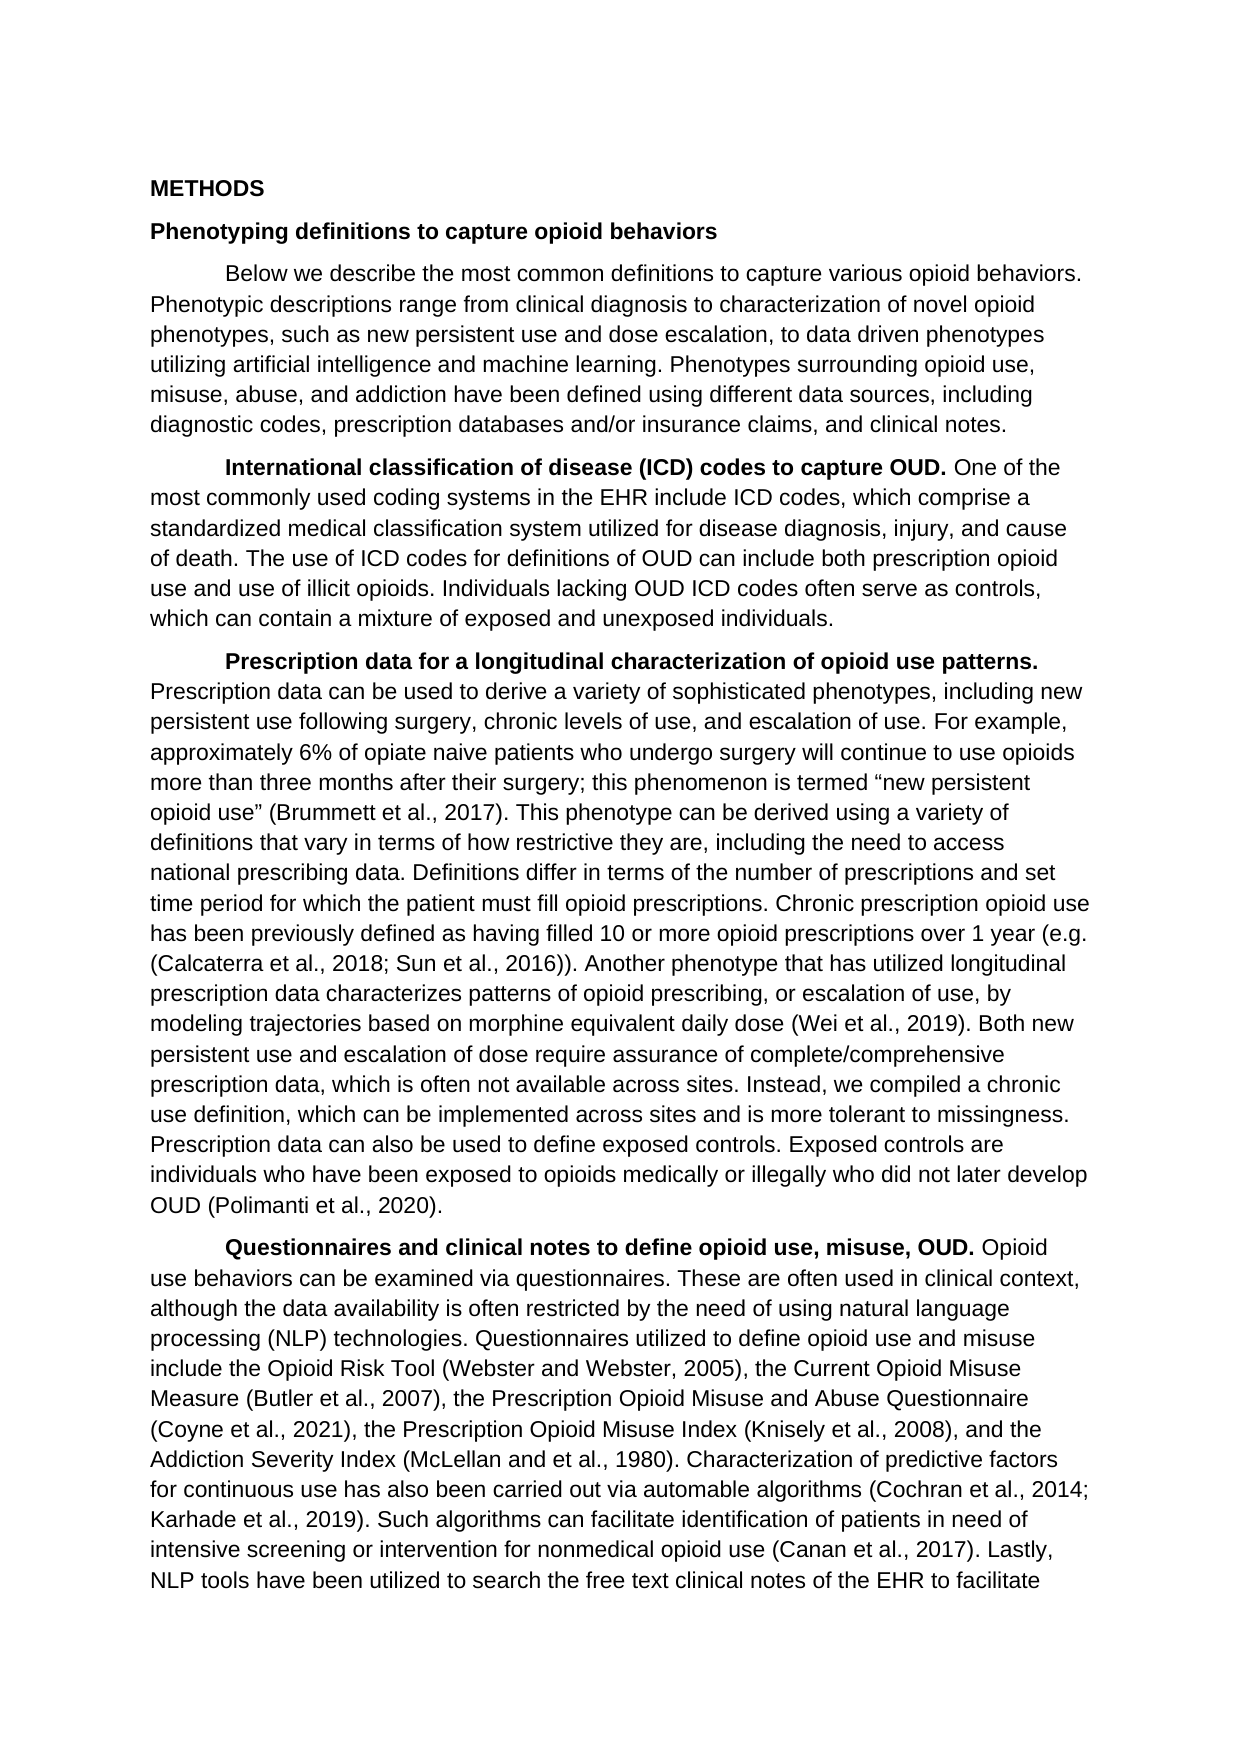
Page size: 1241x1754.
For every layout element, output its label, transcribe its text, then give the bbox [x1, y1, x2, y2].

text Prescription data for a longitudinal characterization of opioid use patterns. Prescription data can be used to derive a variety of sophisticated phenotypes, including new persistent use following surgery, chronic levels of use, and escalation of use. For example, approximately 6% of opiate naive patients who undergo surgery will continue to use opioids more than three months after their surgery; this phenomenon is termed “new persistent opioid use” (Brummett et al., 2017). This phenotype can be derived using a variety of definitions that vary in terms of how restrictive they are, including the need to access national prescribing data. Definitions differ in terms of the number of prescriptions and set time period for which the patient must fill opioid prescriptions. Chronic prescription opioid use has been previously defined as having filled 10 or more opioid prescriptions over 1 year (e.g. (Calcaterra et al., 2018; Sun et al., 2016)). Another phenotype that has utilized longitudinal prescription data characterizes patterns of opioid prescribing, or escalation of use, by modeling trajectories based on morphine equivalent daily dose (Wei et al., 2019). Both new persistent use and escalation of dose require assurance of complete/comprehensive prescription data, which is often not available across sites. Instead, we compiled a chronic use definition, which can be implemented across sites and is more tolerant to missingness. Prescription data can also be used to define exposed controls. Exposed controls are individuals who have been exposed to opioids medically or illegally who did not later develop OUD (Polimanti et al., 2020). [150, 648, 1090, 1218]
text International classification of disease (ICD) codes to capture OUD. One of the most commonly used coding systems in the EHR include ICD codes, which comprise a standardized medical classification system utilized for disease diagnosis, injury, and cause of death. The use of ICD codes for definitions of OUD can include both prescription opioid use and use of illicit opioids. Individuals lacking OUD ICD codes often serve as controls, which can contain a mixture of exposed and unexposed individuals. [150, 454, 1090, 632]
text METHODS [150, 175, 1090, 201]
text Phenotyping definitions to capture opioid behaviors [150, 218, 1090, 244]
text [150, 1234, 1090, 1593]
text Below we describe the most common definitions to capture various opioid behaviors. Phenotypic descriptions range from clinical diagnosis to characterization of novel opioid phenotypes, such as new persistent use and dose escalation, to data driven phenotypes utilizing artificial intelligence and machine learning. Phenotypes surrounding opioid use, misuse, abuse, and addiction have been defined using different data sources, including diagnostic codes, prescription databases and/or insurance claims, and clinical notes. [150, 260, 1090, 438]
